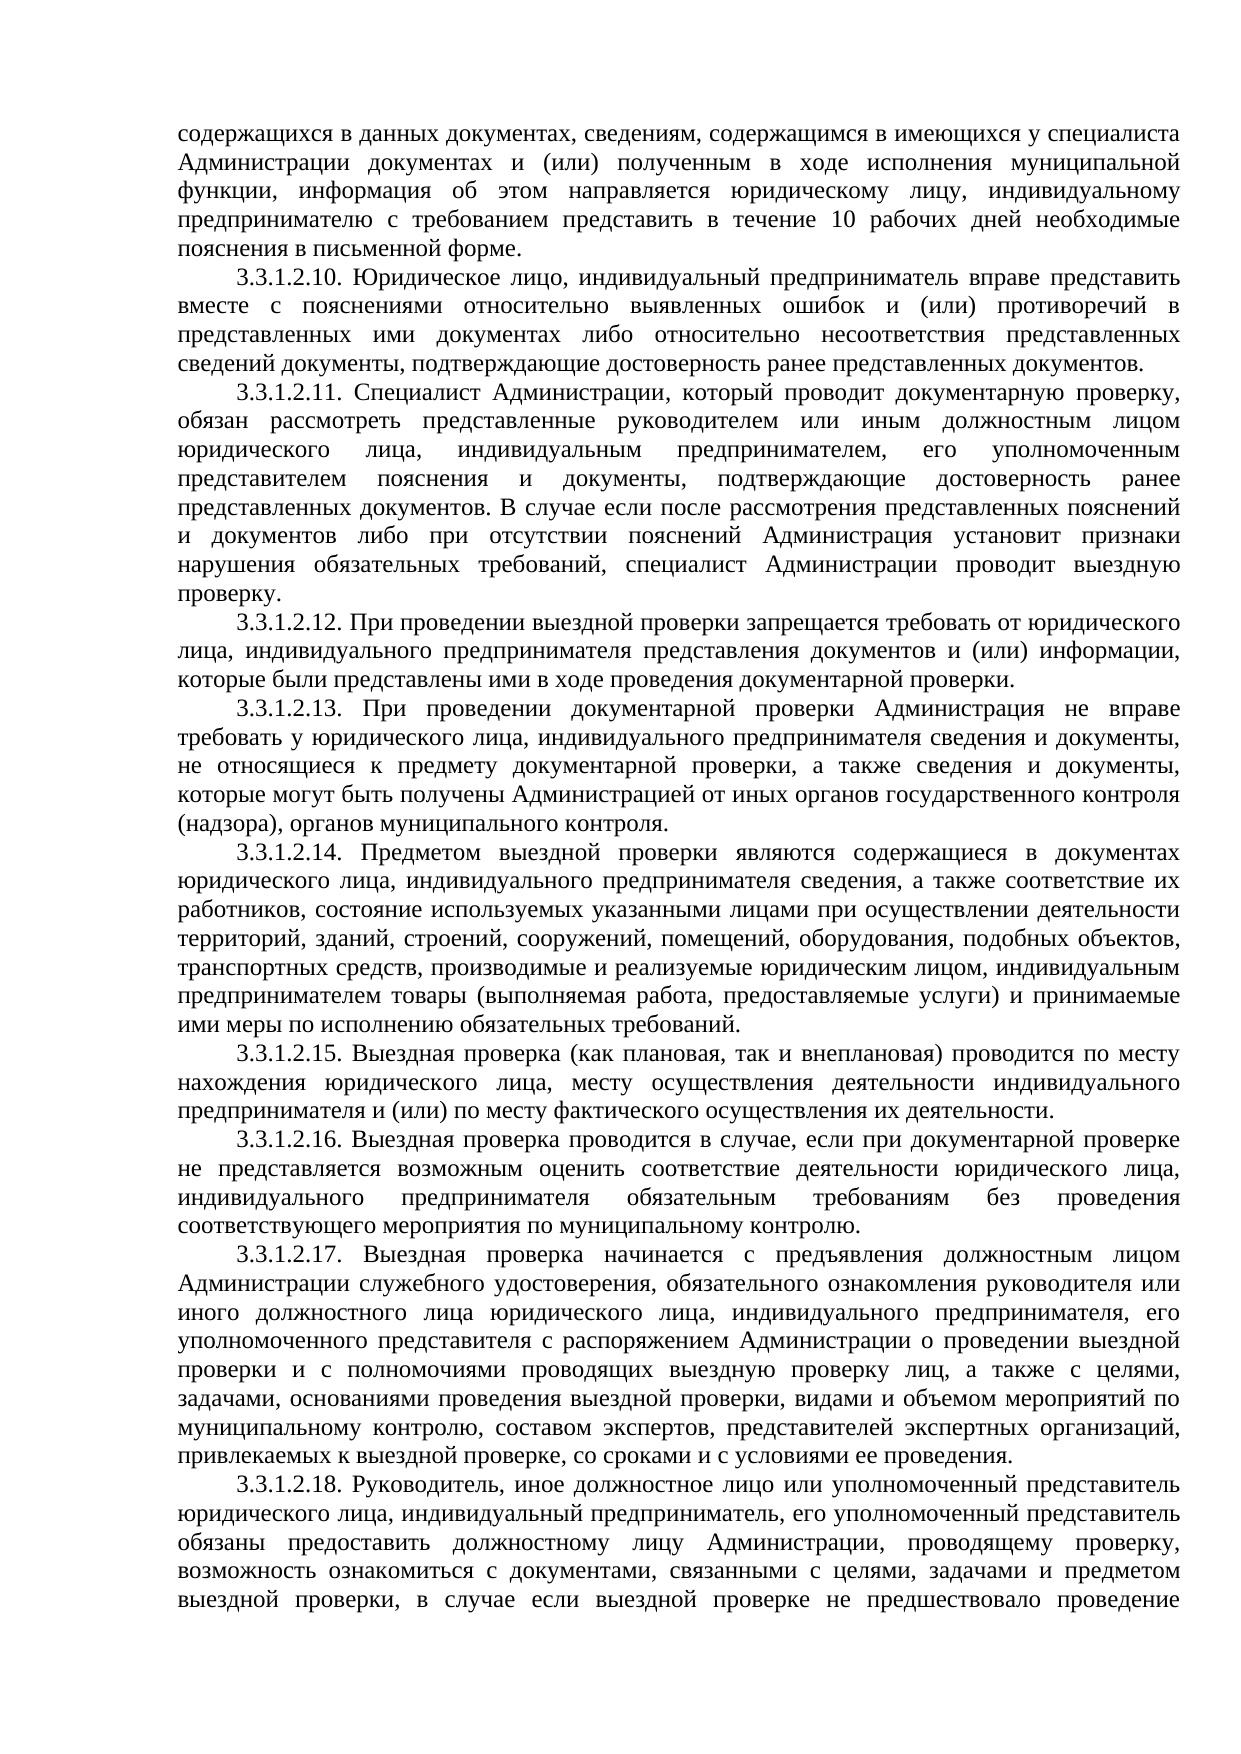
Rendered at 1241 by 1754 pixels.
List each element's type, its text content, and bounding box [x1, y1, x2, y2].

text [177, 1469, 1181, 1613]
text 3.3.1.2.16. Выездная проверка проводится в случае, если при документарной проверке не представляется возможным оценить соответствие деятельности юридического лица, индивидуального предпринимателя обязательным требованиям без проведения соответствующего мероприятия по муниципальному контролю. [177, 1124, 1181, 1239]
text 3.3.1.2.11. Специалист Администрации, который проводит документарную проверку, обязан рассмотреть представленные руководителем или иным должностным лицом юридического лица, индивидуальным предпринимателем, его уполномоченным представителем пояснения и документы, подтверждающие достоверность ранее представленных документов. В случае если после рассмотрения представленных пояснений и документов либо при отсутствии пояснений Администрация установит признаки нарушения обязательных требований, специалист Администрации проводит выездную проверку. [177, 377, 1181, 607]
text 3.3.1.2.13. При проведении документарной проверки Администрация не вправе требовать у юридического лица, индивидуального предпринимателя сведения и документы, не относящиеся к предмету документарной проверки, а также сведения и документы, которые могут быть получены Администрацией от иных органов государственного контроля (надзора), органов муниципального контроля. [177, 693, 1181, 837]
text 3.3.1.2.17. Выездная проверка начинается с предъявления должностным лицом Администрации служебного удостоверения, обязательного ознакомления руководителя или иного должностного лица юридического лица, индивидуального предпринимателя, его уполномоченного представителя с распоряжением Администрации о проведении выездной проверки и с полномочиями проводящих выездную проверку лиц, а также с целями, задачами, основаниями проведения выездной проверки, видами и объемом мероприятий по муниципальному контролю, составом экспертов, представителей экспертных организаций, привлекаемых к выездной проверке, со сроками и с условиями ее проведения. [177, 1239, 1181, 1469]
text 3.3.1.2.14. Предметом выездной проверки являются содержащиеся в документах юридического лица, индивидуального предпринимателя сведения, а также соответствие их работников, состояние используемых указанными лицами при осуществлении деятельности территорий, зданий, строений, сооружений, помещений, оборудования, подобных объектов, транспортных средств, производимые и реализуемые юридическим лицом, индивидуальным предпринимателем товары (выполняемая работа, предоставляемые услуги) и принимаемые ими меры по исполнению обязательных требований. [177, 837, 1181, 1038]
text 3.3.1.2.12. При проведении выездной проверки запрещается требовать от юридического лица, индивидуального предпринимателя представления документов и (или) информации, которые были представлены ими в ходе проведения документарной проверки. [177, 607, 1181, 693]
text 3.3.1.2.15. Выездная проверка (как плановая, так и внеплановая) проводится по месту нахождения юридического лица, месту осуществления деятельности индивидуального предпринимателя и (или) по месту фактического осуществления их деятельности. [177, 1038, 1181, 1124]
text 3.3.1.2.10. Юридическое лицо, индивидуальный предприниматель вправе представить вместе с пояснениями относительно выявленных ошибок и (или) противоречий в представленных ими документах либо относительно несоответствия представленных сведений документы, подтверждающие достоверность ранее представленных документов. [177, 262, 1181, 377]
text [177, 118, 1181, 262]
